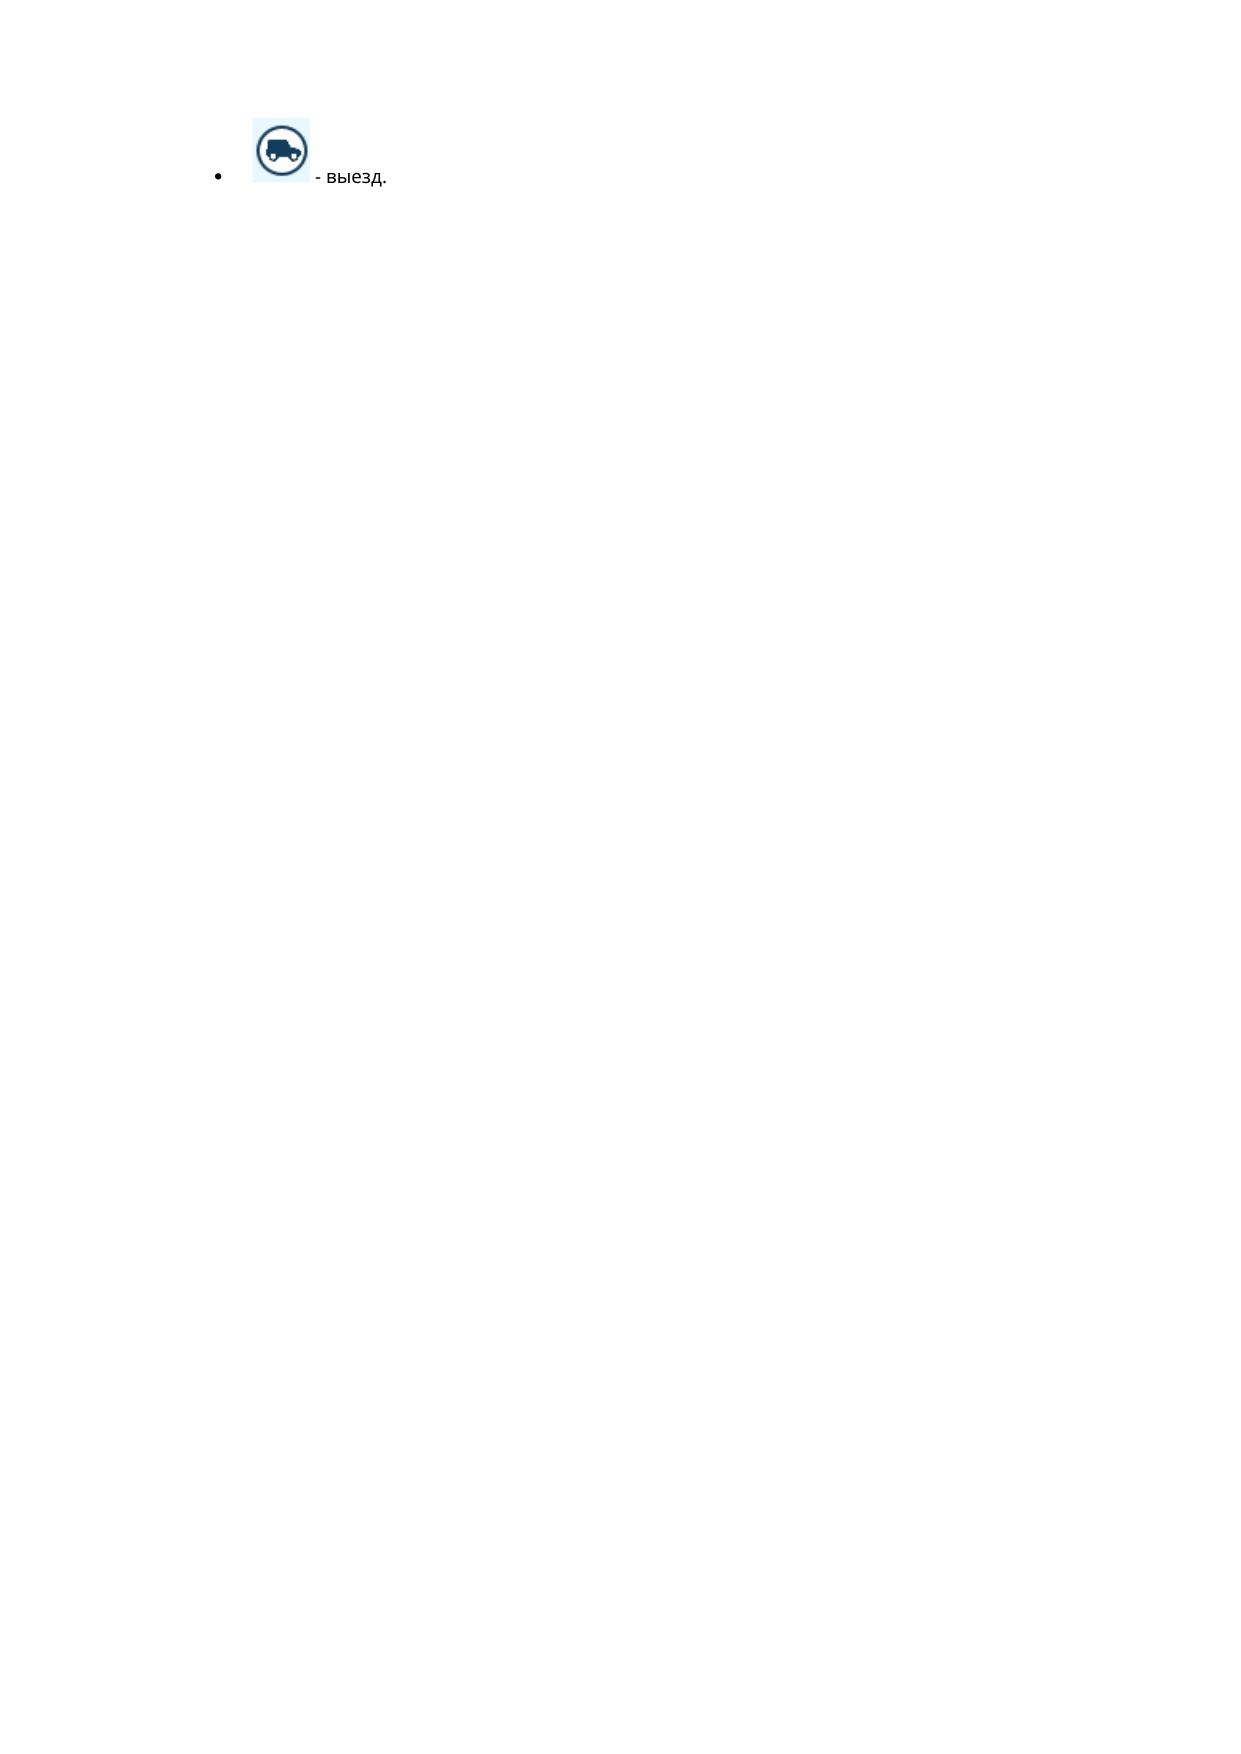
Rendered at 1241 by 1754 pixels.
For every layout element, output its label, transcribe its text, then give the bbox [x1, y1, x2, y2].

picture [252, 118, 310, 184]
list - выезд. [215, 118, 1152, 189]
